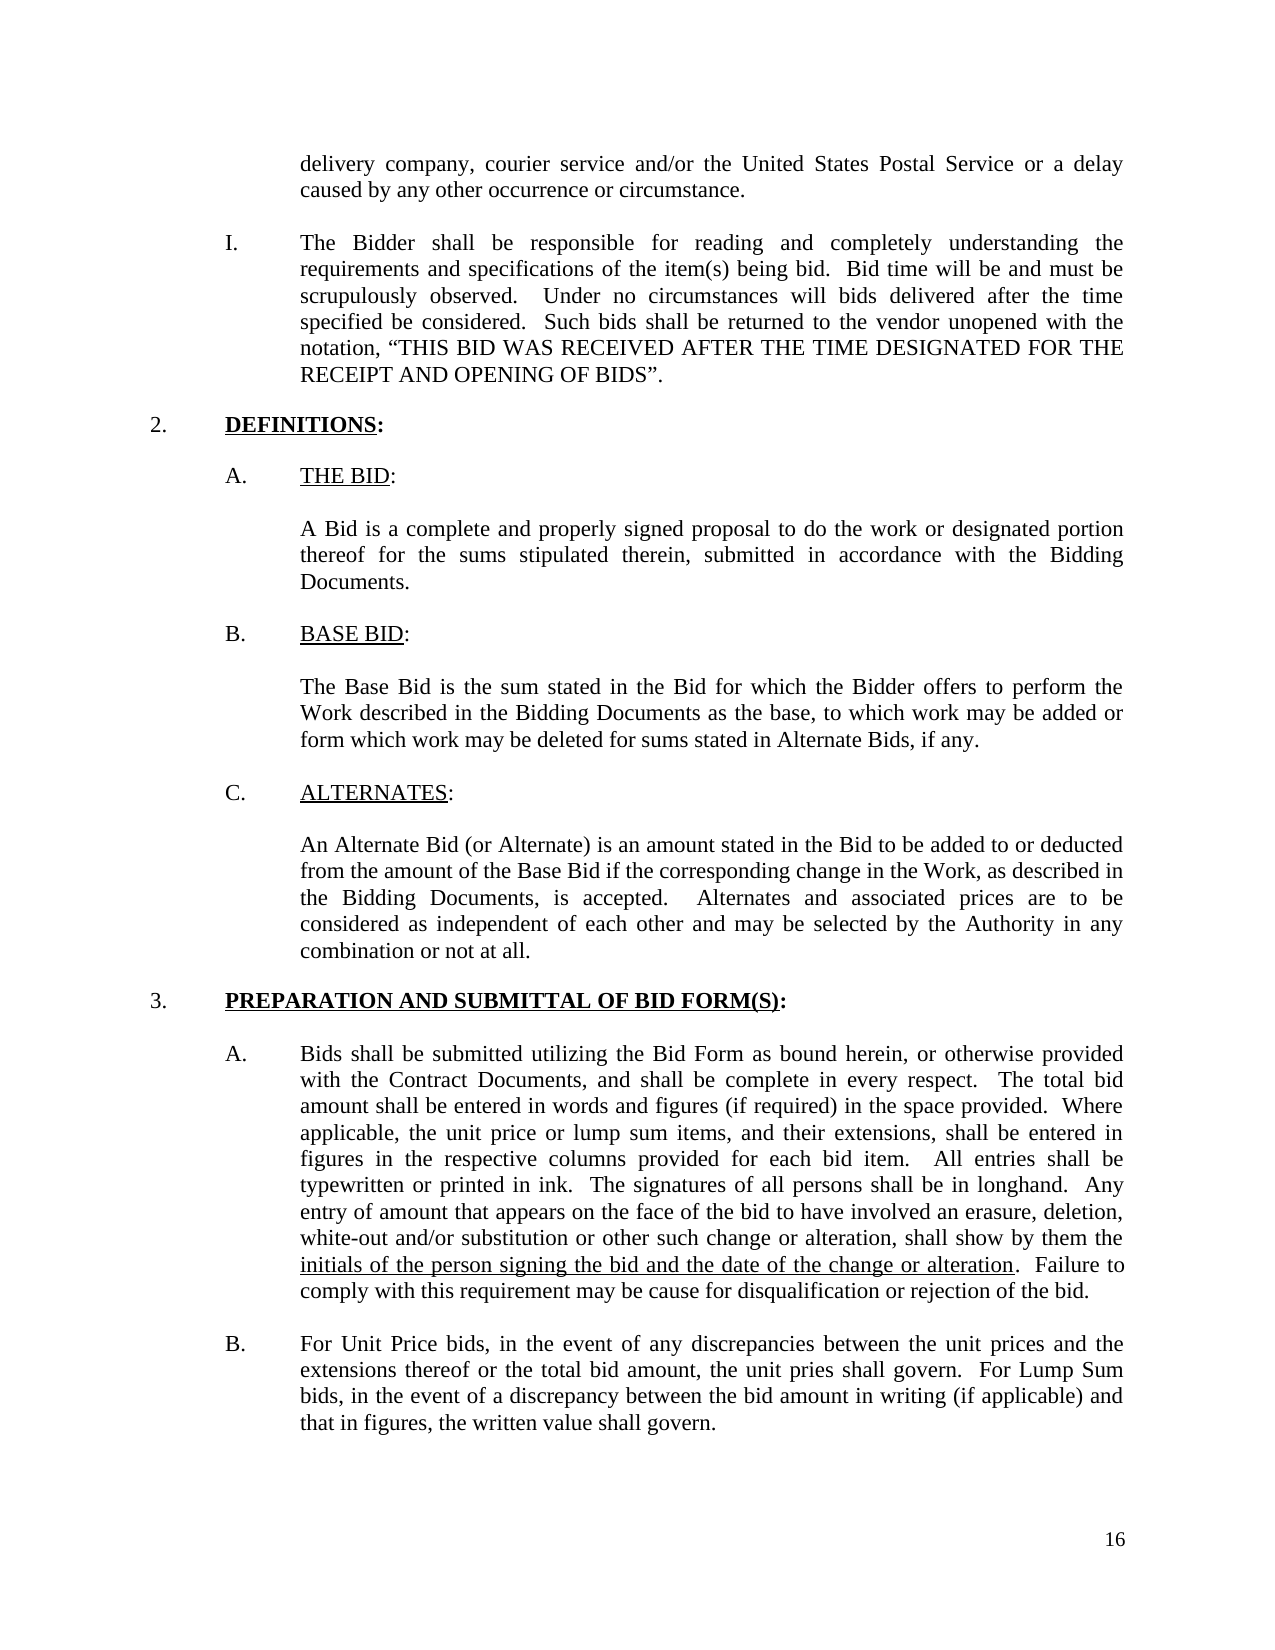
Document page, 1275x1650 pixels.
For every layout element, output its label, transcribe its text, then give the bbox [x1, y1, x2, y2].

text An Alternate Bid (or Alternate) is an amount stated in the Bid to be added to or deducted from the amount of the Base Bid if the corresponding change in the Work, as described in the Bidding Documents, is accepted. Alternates and associated prices are to be considered as independent of each other and may be selected by the Authority in any combination or not at all. [300, 831, 1125, 963]
text I. The Bidder shall be responsible for reading and completely understanding the requirements and specifications of the item(s) being bid. Bid time will be and must be scrupulously observed. Under no circumstances will bids delivered after the time specified be considered. Such bids shall be returned to the vendor unopened with the notation, “THIS BID WAS RECEIVED AFTER THE TIME DESIGNATED FOR THE RECEIPT AND OPENING OF BIDS”. [150, 229, 1125, 387]
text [150, 150, 1125, 203]
text 2. DEFINITIONS: [150, 411, 1125, 438]
text A. Bids shall be submitted utilizing the Bid Form as bound herein, or otherwise provided with the Contract Documents, and shall be complete in every respect. The total bid amount shall be entered in words and figures (if required) in the space provided. Where applicable, the unit price or lump sum items, and their extensions, shall be entered in figures in the respective columns provided for each bid item. All entries shall be typewritten or printed in ink. The signatures of all persons shall be in longhand. Any entry of amount that appears on the face of the bid to have involved an erasure, deletion, white-out and/or substitution or other such change or alteration, shall show by them the initials of the person signing the bid and the date of the change or alteration. Failure to comply with this requirement may be cause for disqualification or rejection of the bid. [150, 1040, 1125, 1303]
text C. ALTERNATES: [150, 778, 1125, 805]
text A. THE BID: [150, 462, 1125, 489]
text B. For Unit Price bids, in the event of any discrepancies between the unit prices and the extensions thereof or the total bid amount, the unit pries shall govern. For Lump Sum bids, in the event of a discrepancy between the bid amount in writing (if applicable) and that in figures, the written value shall govern. [150, 1330, 1125, 1435]
text A Bid is a complete and properly signed proposal to do the work or designated portion thereof for the sums stipulated therein, submitted in accordance with the Bidding Documents. [300, 515, 1125, 594]
text 3. PREPARATION AND SUBMITTAL OF BID FORM(S): [150, 987, 1125, 1013]
text The Base Bid is the sum stated in the Bid for which the Bidder offers to perform the Work described in the Bidding Documents as the base, to which work may be added or form which work may be deleted for sums stated in Alternate Bids, if any. [300, 673, 1125, 752]
text B. BASE BID: [150, 620, 1125, 647]
